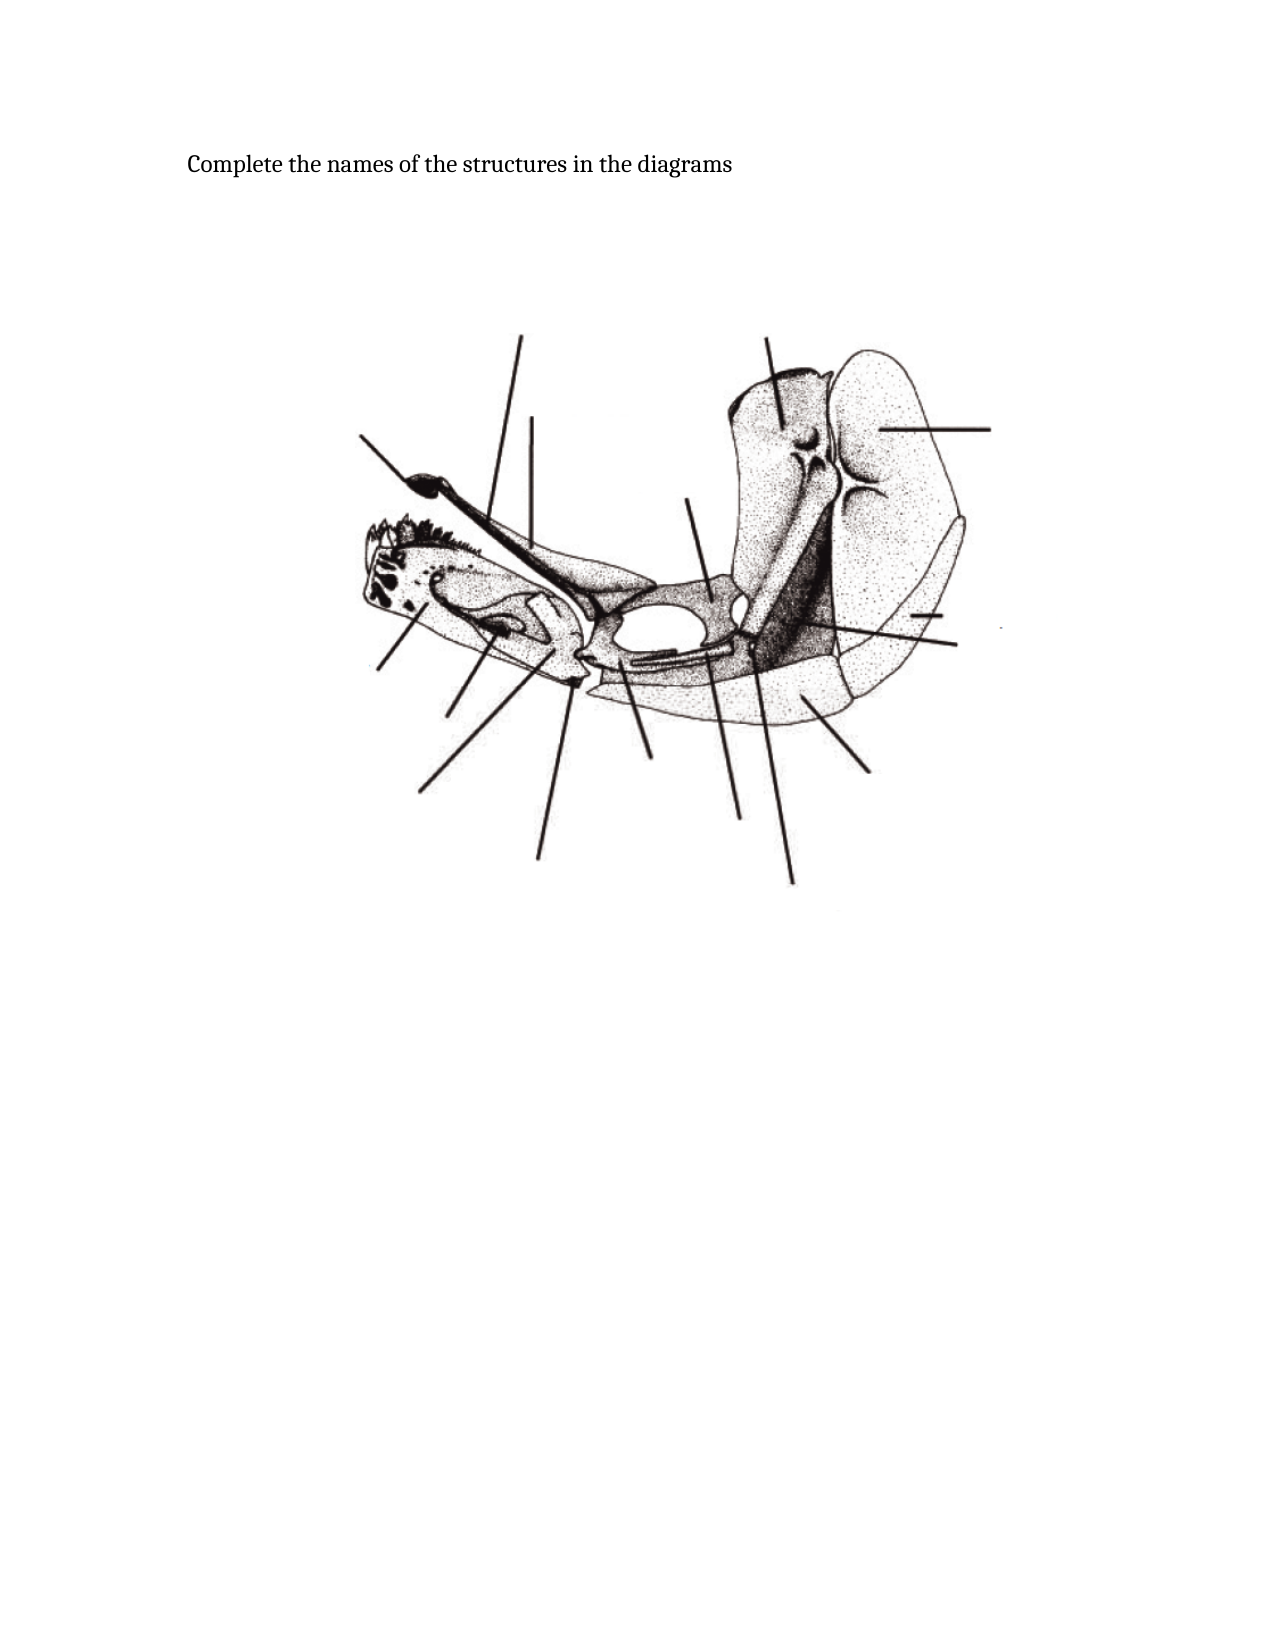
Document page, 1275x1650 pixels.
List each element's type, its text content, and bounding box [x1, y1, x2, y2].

picture [187, 265, 1088, 942]
text Complete the names of the structures in the diagrams [187, 150, 1087, 179]
